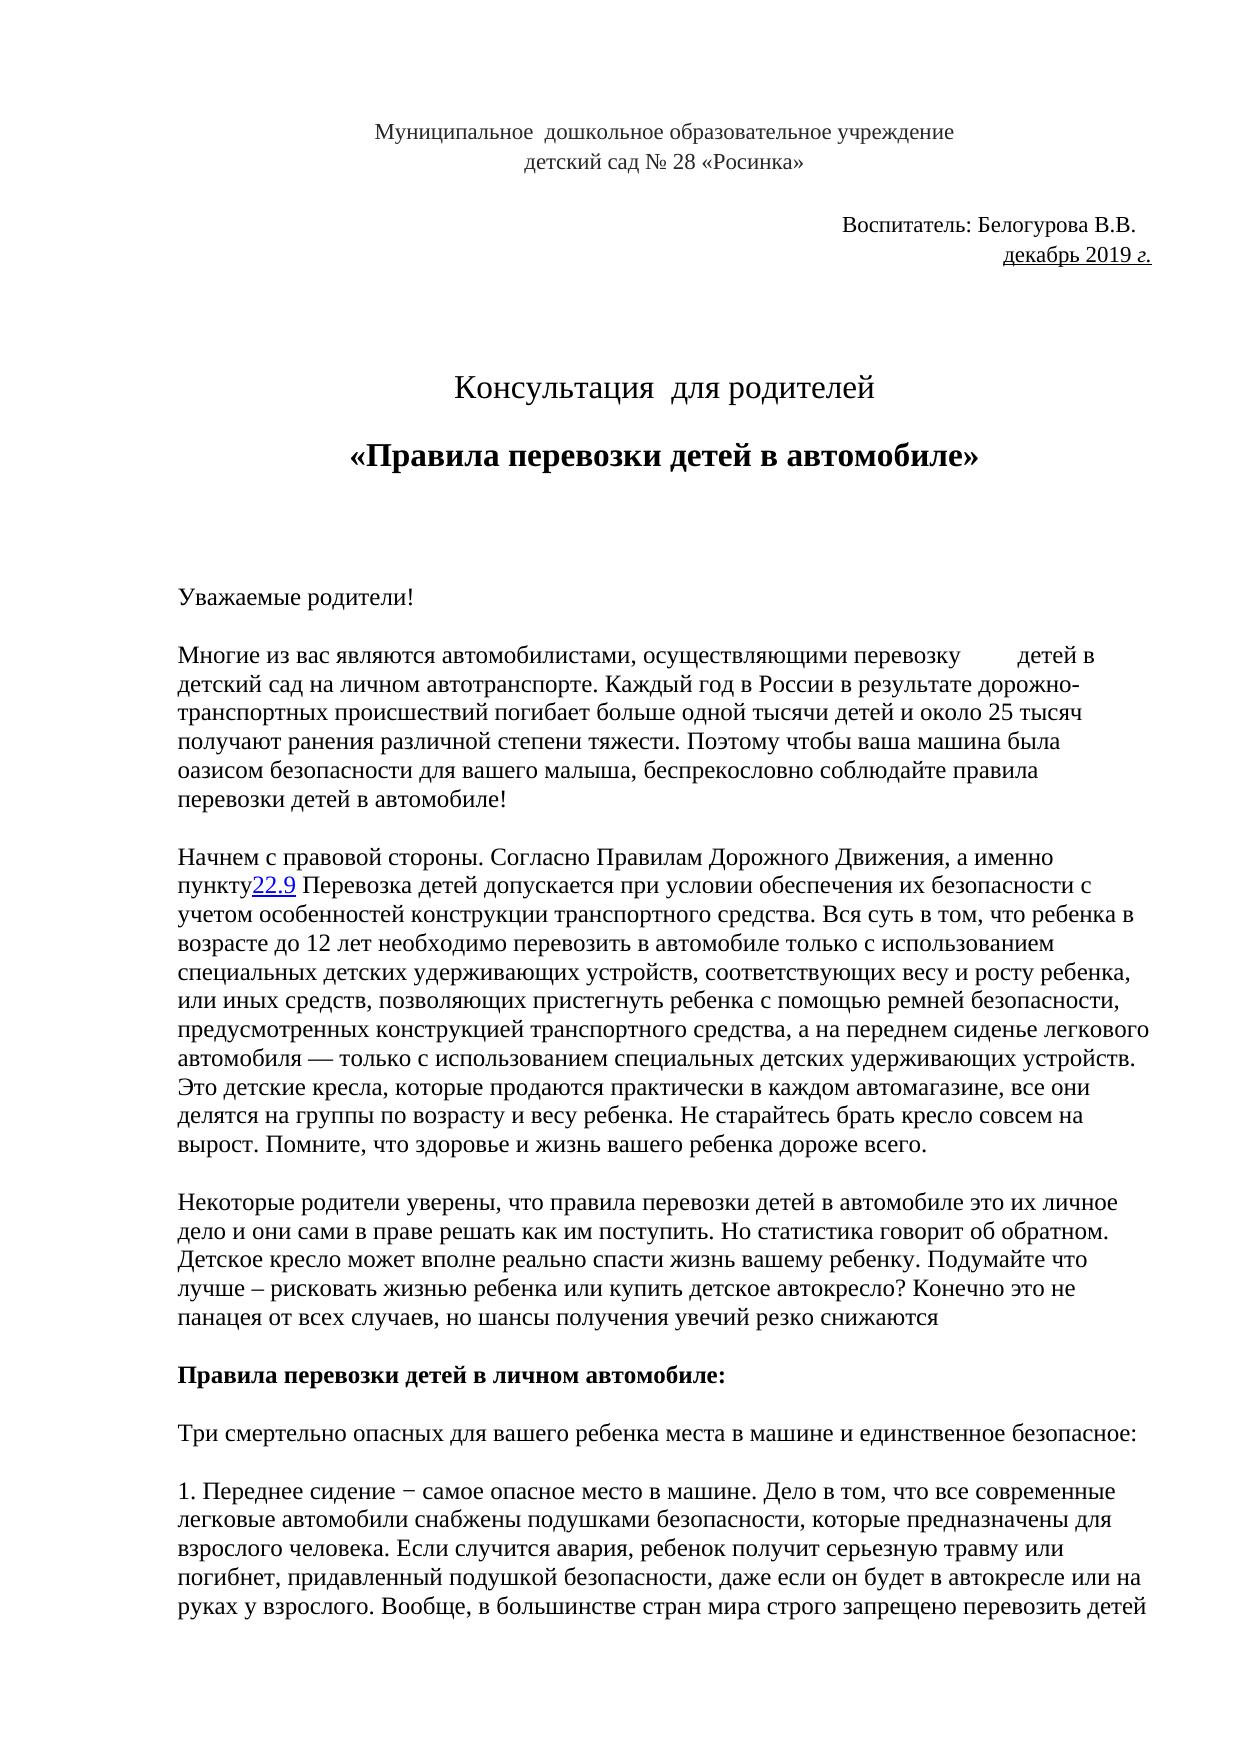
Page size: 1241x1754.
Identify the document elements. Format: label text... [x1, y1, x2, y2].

text «Правила перевозки детей в автомобиле» [177, 435, 1152, 474]
text Три смертельно опасных для вашего ребенка места в машине и единственное безопасное: [177, 1418, 1152, 1447]
text Воспитатель: Белогурова В.В. [177, 211, 1152, 237]
text Многие из вас являются автомобилистами, осуществляющими перевозку детей в детский сад на личном автотранспорте. Каждый год в России в результате дорожно-транспортных происшествий погибает больше одной тысячи детей и около 25 тысяч получают ранения различной степени тяжести. Поэтому чтобы ваша машина была оазисом безопасности для вашего малыша, беспрекословно соблюдайте правила перевозки детей в автомобиле! [177, 640, 1152, 812]
text детский сад № 28 «Росинка» [177, 148, 1152, 175]
text Уважаемые родители! [177, 582, 1152, 611]
text Некоторые родители уверены, что правила перевозки детей в автомобиле это их личное дело и они сами в праве решать как им поступить. Но статистика говорит об обратном. Детское кресло может вполне реально спасти жизнь вашему ребенку. Подумайте что лучше – рисковать жизнью ребенка или купить детское автокресло? Конечно это не панацея от всех случаев, но шансы получения увечий резко снижаются [177, 1187, 1152, 1331]
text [177, 1476, 1152, 1619]
text Муниципальное дошкольное образовательное учреждение [177, 118, 1152, 144]
text Правила перевозки детей в личном автомобиле: [177, 1360, 1152, 1389]
text Консультация для родителей [177, 368, 1152, 406]
text декабрь 2019 г. [177, 241, 1152, 267]
text Начнем с правовой стороны. Согласно Правилам Дорожного Движения, а именно пункту22.9 Перевозка детей допускается при условии обеспечения их безопасности с учетом особенностей конструкции транспортного средства. Вся суть в том, что ребенка в возрасте до 12 лет необходимо перевозить в автомобиле только с использованием специальных детских удерживающих устройств, соответствующих весу и росту ребенка, или иных средств, позволяющих пристегнуть ребенка с помощью ремней безопасности, предусмотренных конструкцией транспортного средства, а на переднем сиденье легкового автомобиля — только с использованием специальных детских удерживающих устройств. Это детские кресла, которые продаются практически в каждом автомагазине, все они делятся на группы по возрасту и весу ребенка. Не старайтесь брать кресло совсем на вырост. Помните, что здоровье и жизнь вашего ребенка дороже всего. [177, 842, 1152, 1158]
